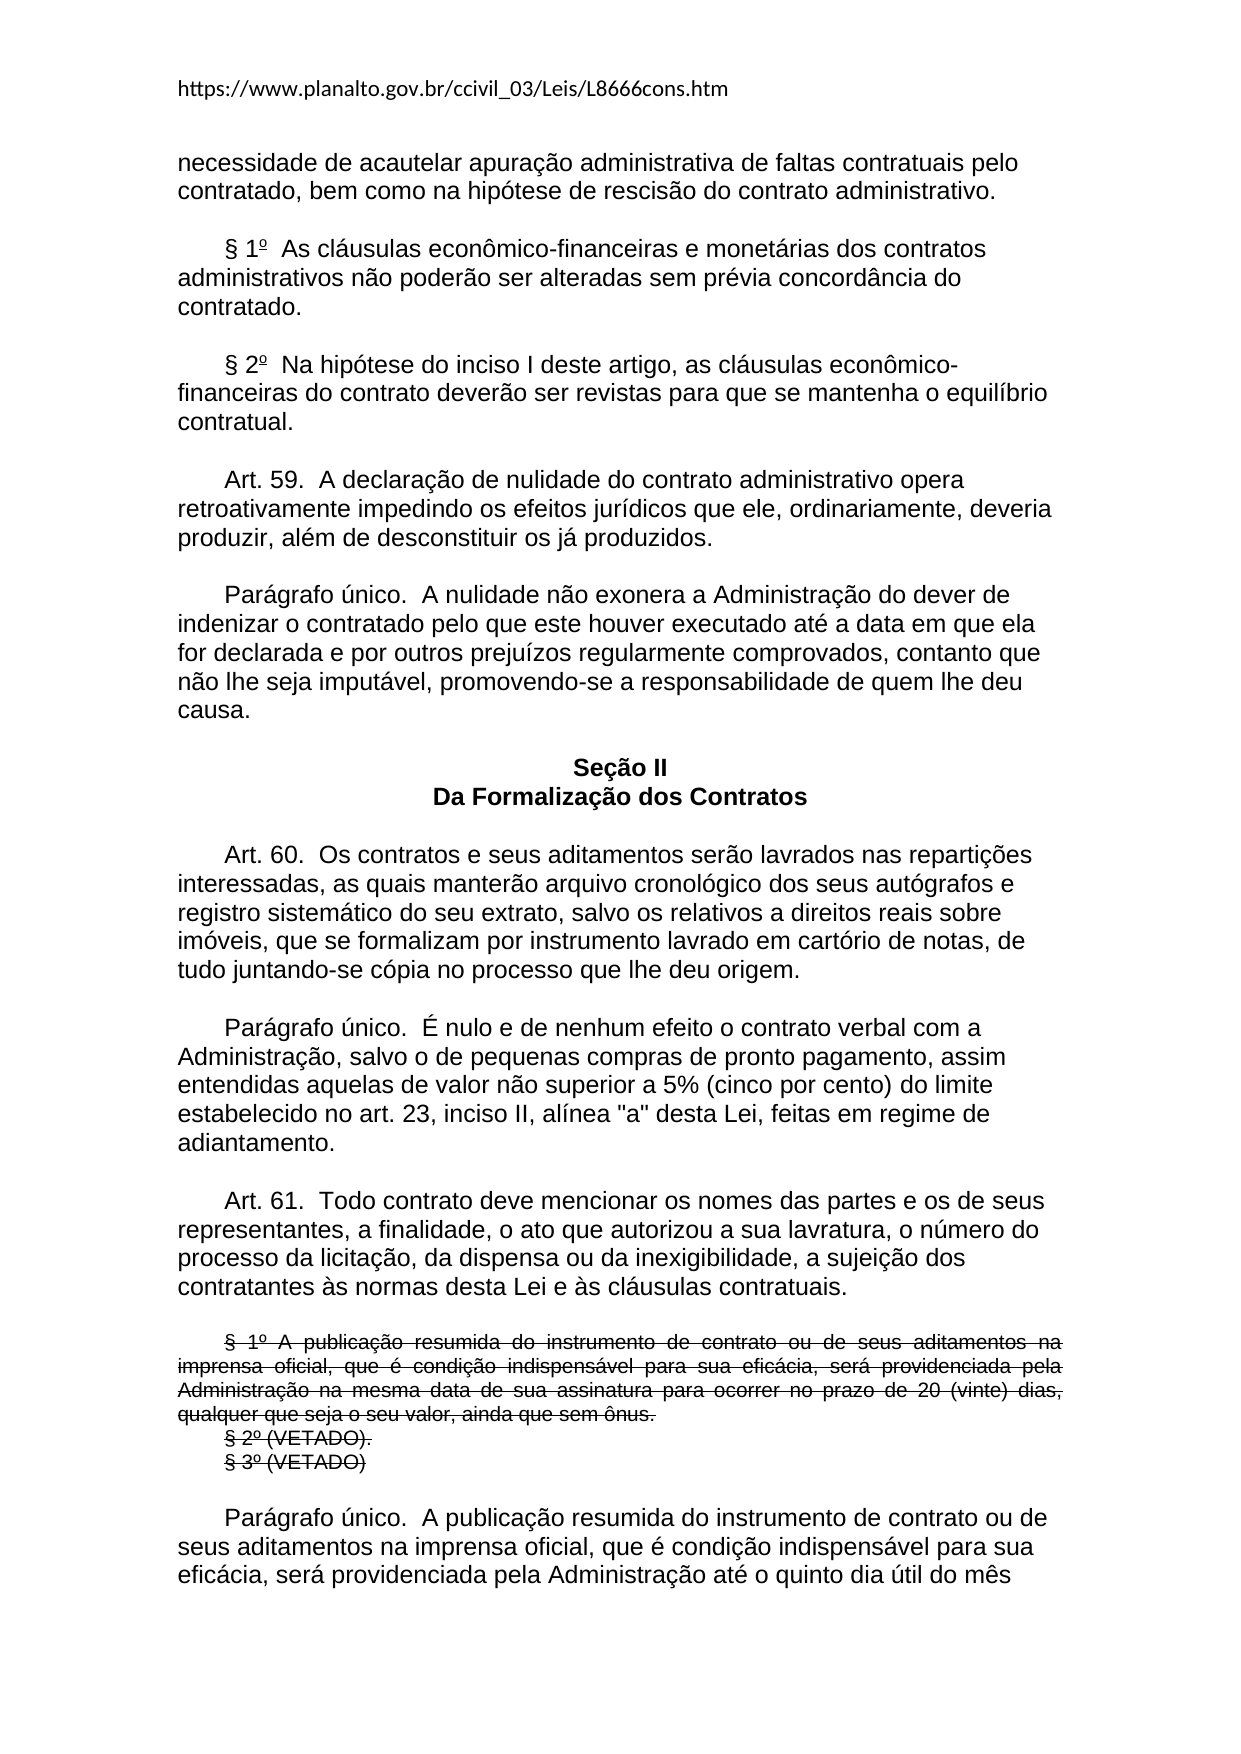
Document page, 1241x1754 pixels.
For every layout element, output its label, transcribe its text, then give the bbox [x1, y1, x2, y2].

text § 1º A publicação resumida do instrumento de contrato ou de seus aditamentos na imprensa oficial, que é condição indispensável para sua eficácia, será providenciada pela Administração na mesma data de sua assinatura para ocorrer no prazo de 20 (vinte) dias, qualquer que seja o seu valor, ainda que sem ônus. [177, 1392, 1063, 1426]
text Art. 61. Todo contrato deve mencionar os nomes das partes e os de seus representantes, a finalidade, o ato que autorizou a sua lavratura, o número do processo da licitação, da dispensa ou da inexigibilidade, a sujeição dos contratantes às normas desta Lei e às cláusulas contratuais. [177, 1186, 1063, 1301]
text § 1º A publicação resumida do instrumento de contrato ou de seus aditamentos na imprensa oficial, que é condição indispensável para sua eficácia, será providenciada pela Administração na mesma data de sua assinatura para ocorrer no prazo de 20 (vinte) dias, qualquer que seja o seu valor, ainda que sem ônus. [177, 1368, 1063, 1391]
text § 1º A publicação resumida do instrumento de contrato ou de seus aditamentos na imprensa oficial, que é condição indispensável para sua eficácia, será providenciada pela Administração na mesma data de sua assinatura para ocorrer no prazo de 20 (vinte) dias, qualquer que seja o seu valor, ainda que sem ônus. [177, 1330, 1063, 1367]
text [177, 148, 1063, 205]
text Parágrafo único. É nulo e de nenhum efeito o contrato verbal com a Administração, salvo o de pequenas compras de pronto pagamento, assim entendidas aquelas de valor não superior a 5% (cinco por cento) do limite estabelecido no art. 23, inciso II, alínea "a" desta Lei, feitas em regime de adiantamento. [177, 1013, 1063, 1157]
text Art. 60. Os contratos e seus aditamentos serão lavrados nas repartições interessadas, as quais manterão arquivo cronológico dos seus autógrafos e registro sistemático do seu extrato, salvo os relativos a direitos reais sobre imóveis, que se formalizam por instrumento lavrado em cartório de notas, de tudo juntando-se cópia no processo que lhe deu origem. [177, 840, 1063, 984]
text § 2º (VETADO). [177, 1426, 1063, 1450]
text Art. 59. A declaração de nulidade do contrato administrativo opera retroativamente impedindo os efeitos jurídicos que ele, ordinariamente, deveria produzir, além de desconstituir os já produzidos. [177, 465, 1063, 551]
text § 1o As cláusulas econômico-financeiras e monetárias dos contratos administrativos não poderão ser alteradas sem prévia concordância do contratado. [177, 234, 1063, 321]
text Seção II Da Formalização dos Contratos [177, 753, 1063, 811]
text § 3º (VETADO) [177, 1450, 1063, 1474]
text Parágrafo único. A nulidade não exonera a Administração do dever de indenizar o contratado pelo que este houver executado até a data em que ela for declarada e por outros prejuízos regularmente comprovados, contanto que não lhe seja imputável, promovendo-se a responsabilidade de quem lhe deu causa. [177, 581, 1063, 724]
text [177, 1503, 1063, 1589]
text § 2o Na hipótese do inciso I deste artigo, as cláusulas econômico-financeiras do contrato deverão ser revistas para que se mantenha o equilíbrio contratual. [177, 350, 1063, 436]
